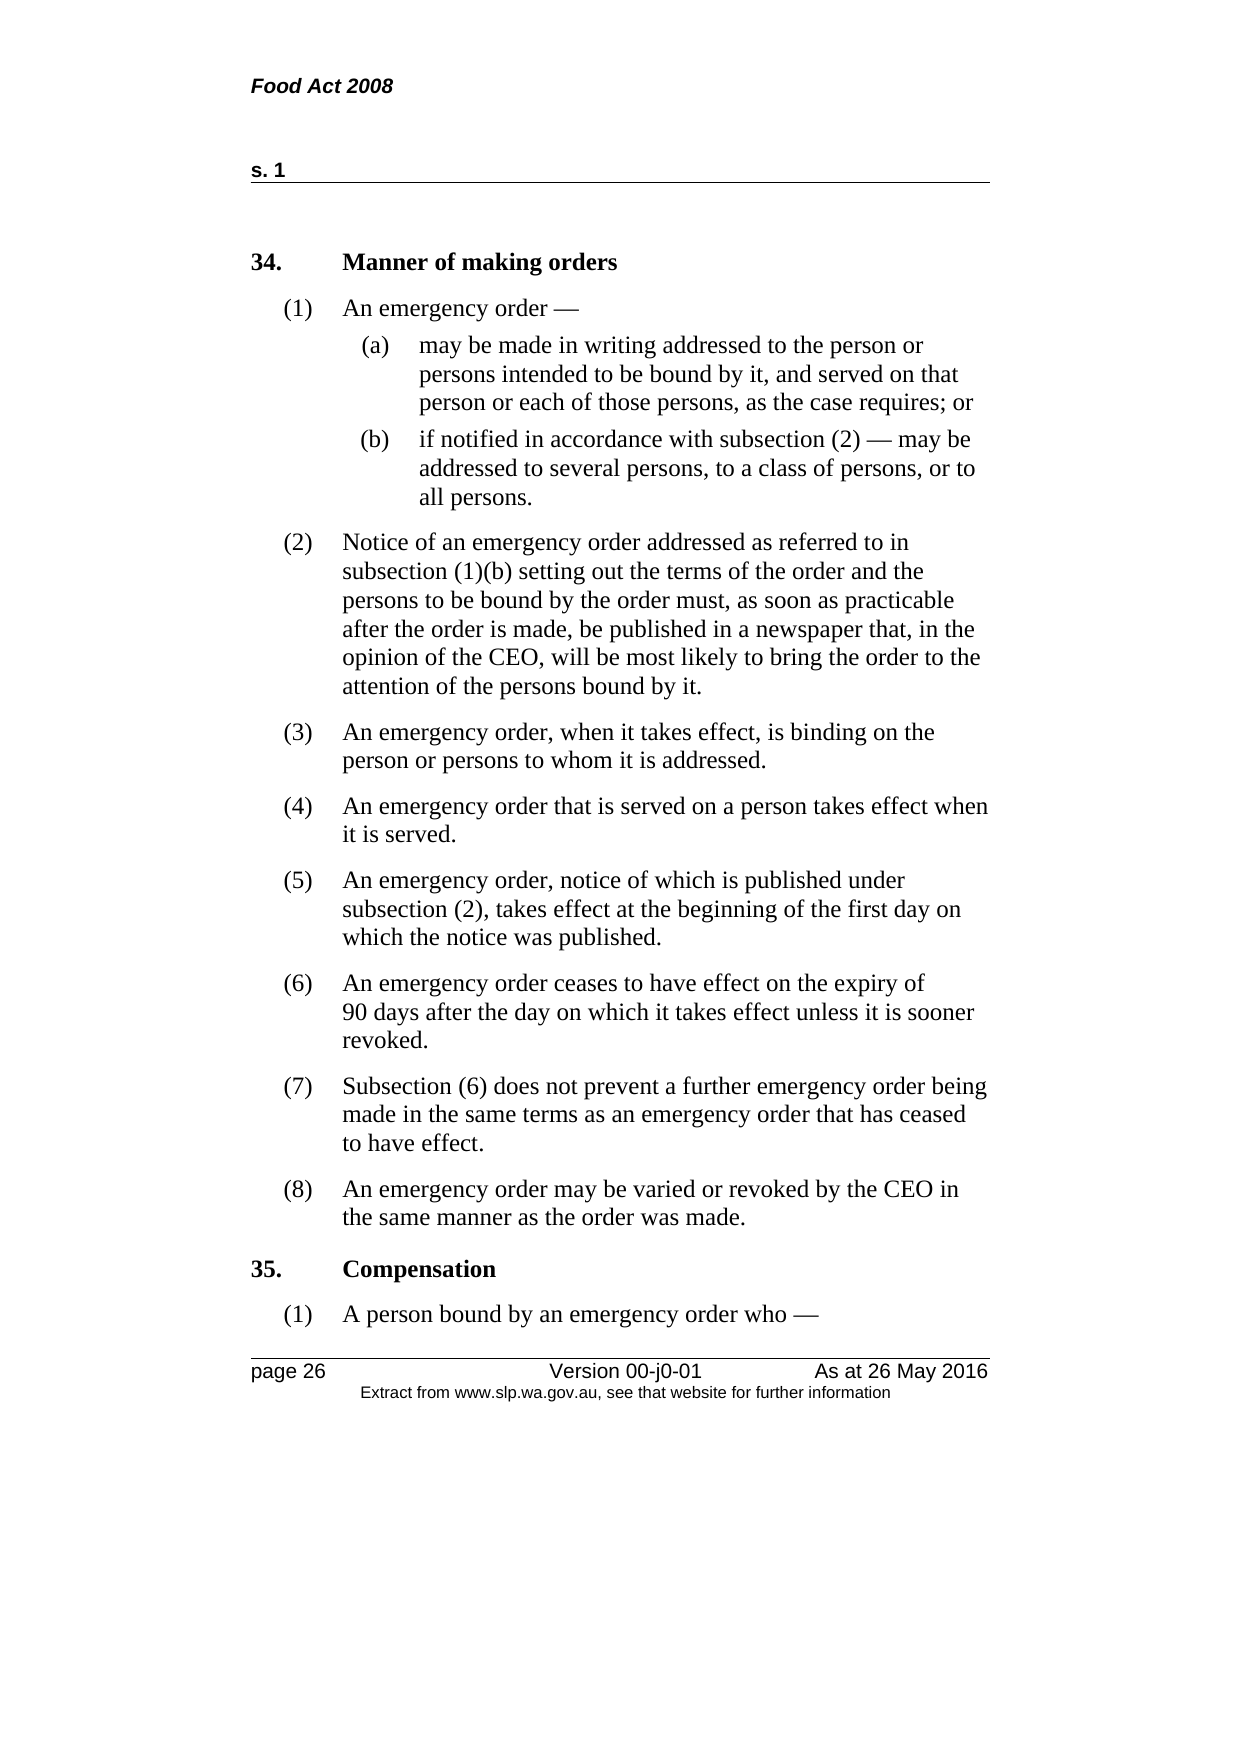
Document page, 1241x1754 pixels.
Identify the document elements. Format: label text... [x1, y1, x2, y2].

text (2) Notice of an emergency order addressed as referred to in subsection (1)(b) setting out the terms of the order and the persons to be bound by the order must, as soon as practicable after the order is made, be published in a newspaper that, in the opinion of the CEO, will be most likely to bring the order to the attention of the persons bound by it. [251, 527, 990, 700]
text (1) A person bound by an emergency order who — [251, 1299, 990, 1328]
text (4) An emergency order that is served on a person takes effect when it is served. [251, 791, 990, 848]
text (3) An emergency order, when it takes effect, is binding on the person or persons to whom it is addressed. [251, 717, 990, 774]
text (b) if notified in accordance with subsection (2) — may be addressed to several persons, to a class of persons, or to all persons. [251, 424, 990, 511]
text (8) An emergency order may be varied or revoked by the CEO in the same manner as the order was made. [251, 1174, 990, 1231]
text (7) Subsection (6) does not prevent a further emergency order being made in the same terms as an emergency order that has ceased to have effect. [251, 1071, 990, 1157]
text (6) An emergency order ceases to have effect on the expiry of 90 days after the day on which it takes effect unless it is sooner revoked. [251, 968, 990, 1054]
text (5) An emergency order, notice of which is published under subsection (2), takes effect at the beginning of the first day on which the notice was published. [251, 865, 990, 951]
subtitle 34. Manner of making orders [251, 247, 990, 276]
text (1) An emergency order — [251, 293, 990, 322]
text (a) may be made in writing addressed to the person or persons intended to be bound by it, and served on that person or each of those persons, as the case requires; or [251, 330, 990, 416]
subtitle 35. Compensation [251, 1254, 990, 1283]
